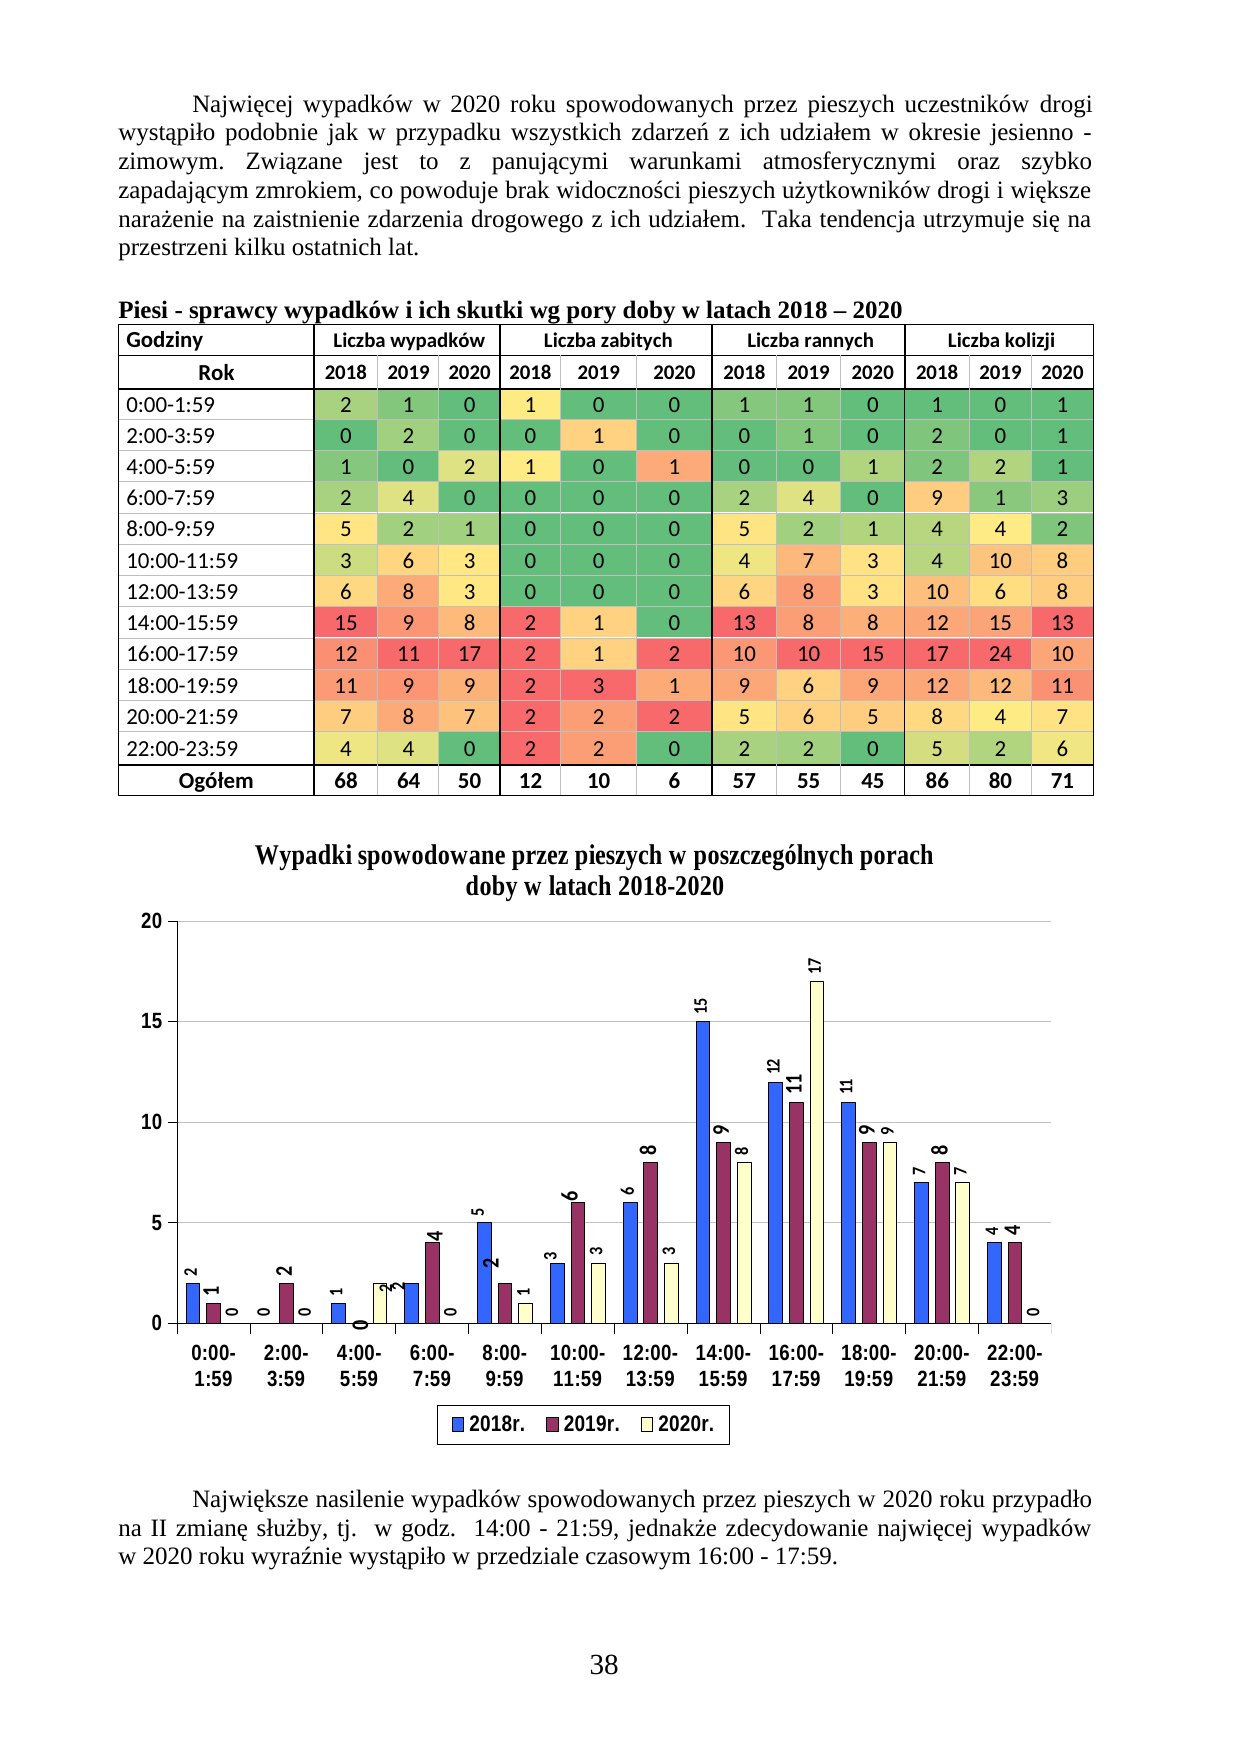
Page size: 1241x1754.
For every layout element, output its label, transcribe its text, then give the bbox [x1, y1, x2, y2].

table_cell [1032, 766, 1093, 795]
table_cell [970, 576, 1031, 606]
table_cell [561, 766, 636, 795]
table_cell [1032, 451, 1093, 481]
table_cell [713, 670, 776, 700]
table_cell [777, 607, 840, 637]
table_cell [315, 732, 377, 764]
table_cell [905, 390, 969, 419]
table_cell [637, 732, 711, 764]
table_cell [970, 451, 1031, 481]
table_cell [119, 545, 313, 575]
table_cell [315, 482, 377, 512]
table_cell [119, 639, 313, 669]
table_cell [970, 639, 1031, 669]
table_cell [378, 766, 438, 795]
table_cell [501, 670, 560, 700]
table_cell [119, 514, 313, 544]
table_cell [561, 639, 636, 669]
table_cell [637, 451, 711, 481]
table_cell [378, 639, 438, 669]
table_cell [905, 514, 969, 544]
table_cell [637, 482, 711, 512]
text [118, 1484, 1092, 1570]
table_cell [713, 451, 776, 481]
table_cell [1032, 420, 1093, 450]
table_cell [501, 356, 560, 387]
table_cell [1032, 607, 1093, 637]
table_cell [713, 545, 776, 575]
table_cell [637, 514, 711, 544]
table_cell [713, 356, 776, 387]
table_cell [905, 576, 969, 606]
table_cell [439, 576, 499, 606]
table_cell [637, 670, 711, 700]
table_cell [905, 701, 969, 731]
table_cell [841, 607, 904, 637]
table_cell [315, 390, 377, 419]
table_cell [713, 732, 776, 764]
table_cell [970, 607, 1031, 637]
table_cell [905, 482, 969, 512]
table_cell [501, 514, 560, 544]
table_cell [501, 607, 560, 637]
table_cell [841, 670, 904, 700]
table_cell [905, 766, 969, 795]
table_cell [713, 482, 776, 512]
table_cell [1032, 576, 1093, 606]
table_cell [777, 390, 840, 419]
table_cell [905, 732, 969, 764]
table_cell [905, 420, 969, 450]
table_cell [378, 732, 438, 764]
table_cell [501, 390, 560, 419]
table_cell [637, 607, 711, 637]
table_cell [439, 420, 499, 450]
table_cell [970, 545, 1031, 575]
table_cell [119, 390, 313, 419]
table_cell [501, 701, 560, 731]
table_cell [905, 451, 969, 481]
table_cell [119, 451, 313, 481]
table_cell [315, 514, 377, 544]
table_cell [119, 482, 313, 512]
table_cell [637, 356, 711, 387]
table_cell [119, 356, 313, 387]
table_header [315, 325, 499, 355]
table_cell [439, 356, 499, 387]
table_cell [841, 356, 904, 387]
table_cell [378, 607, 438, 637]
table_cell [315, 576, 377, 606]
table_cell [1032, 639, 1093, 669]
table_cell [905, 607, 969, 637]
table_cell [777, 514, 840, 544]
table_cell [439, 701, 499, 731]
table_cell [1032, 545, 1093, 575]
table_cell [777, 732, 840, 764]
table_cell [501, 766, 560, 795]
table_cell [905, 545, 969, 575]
text Piesi - sprawcy wypadków i ich skutki wg pory doby w latach 2018 – 2020 [118, 295, 1092, 323]
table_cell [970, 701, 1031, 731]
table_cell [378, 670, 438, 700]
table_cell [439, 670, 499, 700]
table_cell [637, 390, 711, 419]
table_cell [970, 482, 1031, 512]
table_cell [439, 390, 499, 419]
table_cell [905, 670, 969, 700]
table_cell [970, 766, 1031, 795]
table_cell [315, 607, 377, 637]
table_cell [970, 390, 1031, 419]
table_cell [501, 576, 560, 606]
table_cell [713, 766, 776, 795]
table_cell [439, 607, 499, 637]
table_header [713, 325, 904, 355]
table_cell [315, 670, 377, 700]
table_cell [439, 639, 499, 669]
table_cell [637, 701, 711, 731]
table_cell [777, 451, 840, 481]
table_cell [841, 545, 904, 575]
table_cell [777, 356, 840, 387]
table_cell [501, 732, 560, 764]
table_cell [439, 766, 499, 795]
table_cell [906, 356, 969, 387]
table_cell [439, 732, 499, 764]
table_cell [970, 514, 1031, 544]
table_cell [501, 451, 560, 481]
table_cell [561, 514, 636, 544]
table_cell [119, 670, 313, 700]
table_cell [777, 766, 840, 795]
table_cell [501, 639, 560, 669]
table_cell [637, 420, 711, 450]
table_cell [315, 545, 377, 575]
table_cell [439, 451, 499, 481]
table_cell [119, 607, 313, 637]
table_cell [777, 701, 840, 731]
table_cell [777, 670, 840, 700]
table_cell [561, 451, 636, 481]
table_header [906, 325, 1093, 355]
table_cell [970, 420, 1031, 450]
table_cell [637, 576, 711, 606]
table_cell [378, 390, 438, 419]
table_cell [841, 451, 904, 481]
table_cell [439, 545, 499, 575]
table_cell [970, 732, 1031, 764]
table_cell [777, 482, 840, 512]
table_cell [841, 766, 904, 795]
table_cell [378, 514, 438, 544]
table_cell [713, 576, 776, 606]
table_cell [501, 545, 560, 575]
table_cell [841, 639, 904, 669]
text Najwięcej wypadków w 2020 roku spowodowanych przez pieszych uczestników drogi wystąpiło podobnie jak w przypadku wszystkich zdarzeń z ich udziałem w okresie jesienno - zimowym. Związane jest to z panującymi warunkami atmosferycznymi oraz szybko zapadającym zmrokiem, co powoduje brak widoczności pieszych użytkowników drogi i większe narażenie na zaistnienie zdarzenia drogowego z ich udziałem. Taka tendencja utrzymuje się na przestrzeni kilku ostatnich lat. [118, 89, 1092, 261]
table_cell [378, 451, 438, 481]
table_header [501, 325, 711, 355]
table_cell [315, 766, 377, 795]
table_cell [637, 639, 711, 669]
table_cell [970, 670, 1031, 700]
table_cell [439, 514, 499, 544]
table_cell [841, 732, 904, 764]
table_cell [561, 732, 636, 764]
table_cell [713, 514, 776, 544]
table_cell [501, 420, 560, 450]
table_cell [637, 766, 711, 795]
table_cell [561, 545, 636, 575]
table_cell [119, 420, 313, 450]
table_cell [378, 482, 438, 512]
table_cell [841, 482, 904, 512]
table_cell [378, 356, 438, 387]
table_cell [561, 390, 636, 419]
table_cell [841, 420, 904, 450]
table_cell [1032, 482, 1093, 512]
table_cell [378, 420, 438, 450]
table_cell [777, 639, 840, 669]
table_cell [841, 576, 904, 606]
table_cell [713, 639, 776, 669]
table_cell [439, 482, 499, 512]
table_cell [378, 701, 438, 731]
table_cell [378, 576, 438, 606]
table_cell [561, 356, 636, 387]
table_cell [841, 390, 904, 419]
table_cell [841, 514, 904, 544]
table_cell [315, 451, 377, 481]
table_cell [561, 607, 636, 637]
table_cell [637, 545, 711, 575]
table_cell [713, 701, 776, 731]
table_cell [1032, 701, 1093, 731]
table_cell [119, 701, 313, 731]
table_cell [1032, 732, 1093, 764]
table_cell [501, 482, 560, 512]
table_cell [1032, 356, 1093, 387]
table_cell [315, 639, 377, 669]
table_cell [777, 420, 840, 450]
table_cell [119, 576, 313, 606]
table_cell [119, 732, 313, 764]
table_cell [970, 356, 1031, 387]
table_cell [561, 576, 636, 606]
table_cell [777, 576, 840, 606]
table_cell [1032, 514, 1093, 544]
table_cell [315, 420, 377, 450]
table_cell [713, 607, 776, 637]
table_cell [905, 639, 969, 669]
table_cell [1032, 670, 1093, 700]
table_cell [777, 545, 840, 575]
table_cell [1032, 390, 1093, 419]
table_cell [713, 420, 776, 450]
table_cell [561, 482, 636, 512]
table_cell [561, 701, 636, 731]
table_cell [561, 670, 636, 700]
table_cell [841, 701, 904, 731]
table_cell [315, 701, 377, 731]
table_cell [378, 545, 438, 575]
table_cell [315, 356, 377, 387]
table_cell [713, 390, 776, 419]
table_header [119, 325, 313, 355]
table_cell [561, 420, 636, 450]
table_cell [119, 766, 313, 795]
